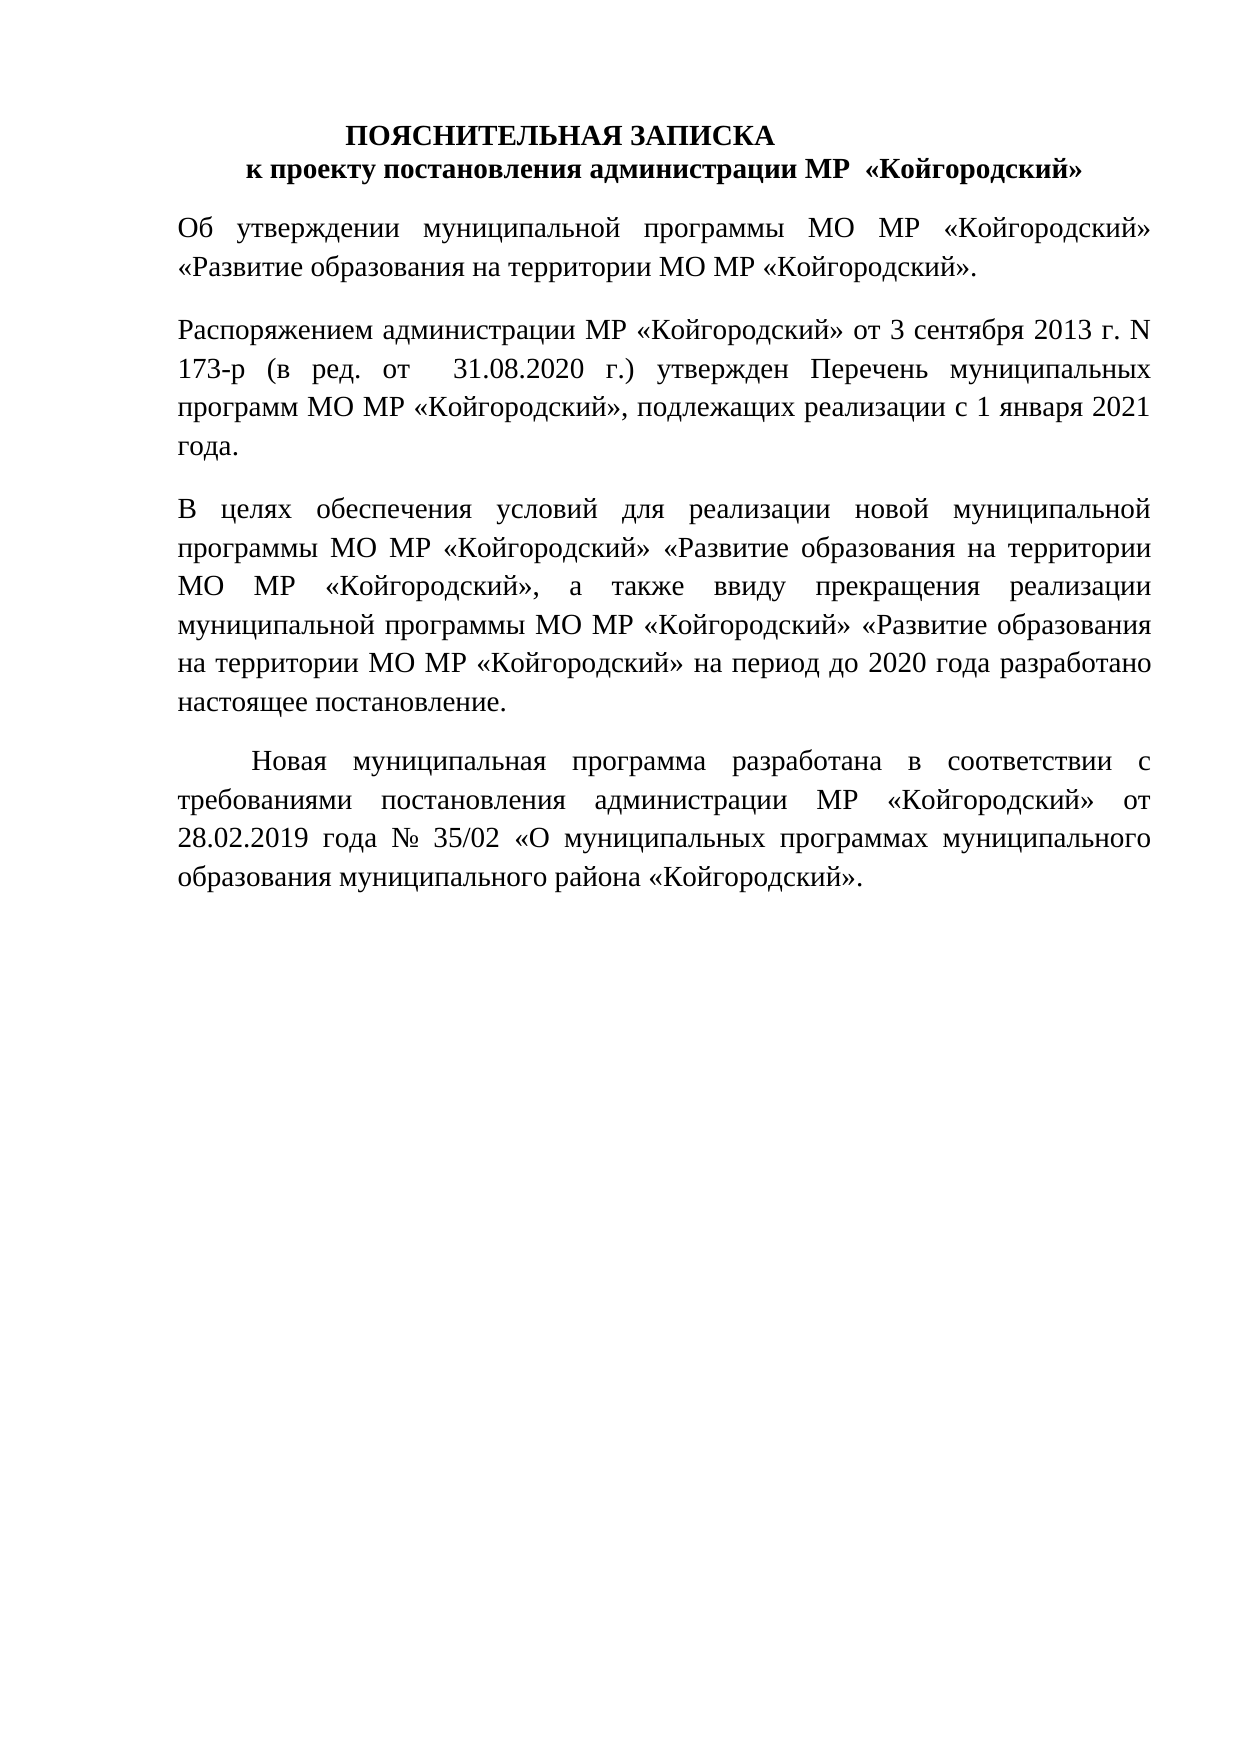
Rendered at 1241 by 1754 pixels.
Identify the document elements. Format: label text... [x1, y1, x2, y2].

text Об утверждении муниципальной программы МО МР «Койгородский» «Развитие образования на территории МО МР «Койгородский». [177, 210, 1152, 282]
text Распоряжением администрации МР «Койгородский» от 3 сентября . N 173-р (в ред. от 31.08.2020 г.) утвержден Перечень муниципальных программ МО МР «Койгородский», подлежащих реализации с 1 января 2021 года. [177, 312, 1152, 461]
text Новая муниципальная программа разработана в соответствии с требованиями постановления администрации МР «Койгородский» от 28.02.2019 года № 35/02 «О муниципальных программах муниципального образования муниципального района «Койгородский». [177, 743, 1152, 893]
text к проекту постановления администрации МР «Койгородский» [177, 152, 1152, 185]
text В целях обеспечения условий для реализации новой муниципальной программы МО МР «Койгородский» «Развитие образования на территории МО МР «Койгородский», а также ввиду прекращения реализации муниципальной программы МО МР «Койгородский» «Развитие образования на территории МО МР «Койгородский» на период до 2020 года разработано настоящее постановление. [177, 491, 1152, 718]
text ПОЯСНИТЕЛЬНАЯ ЗАПИСКА [177, 118, 1152, 152]
